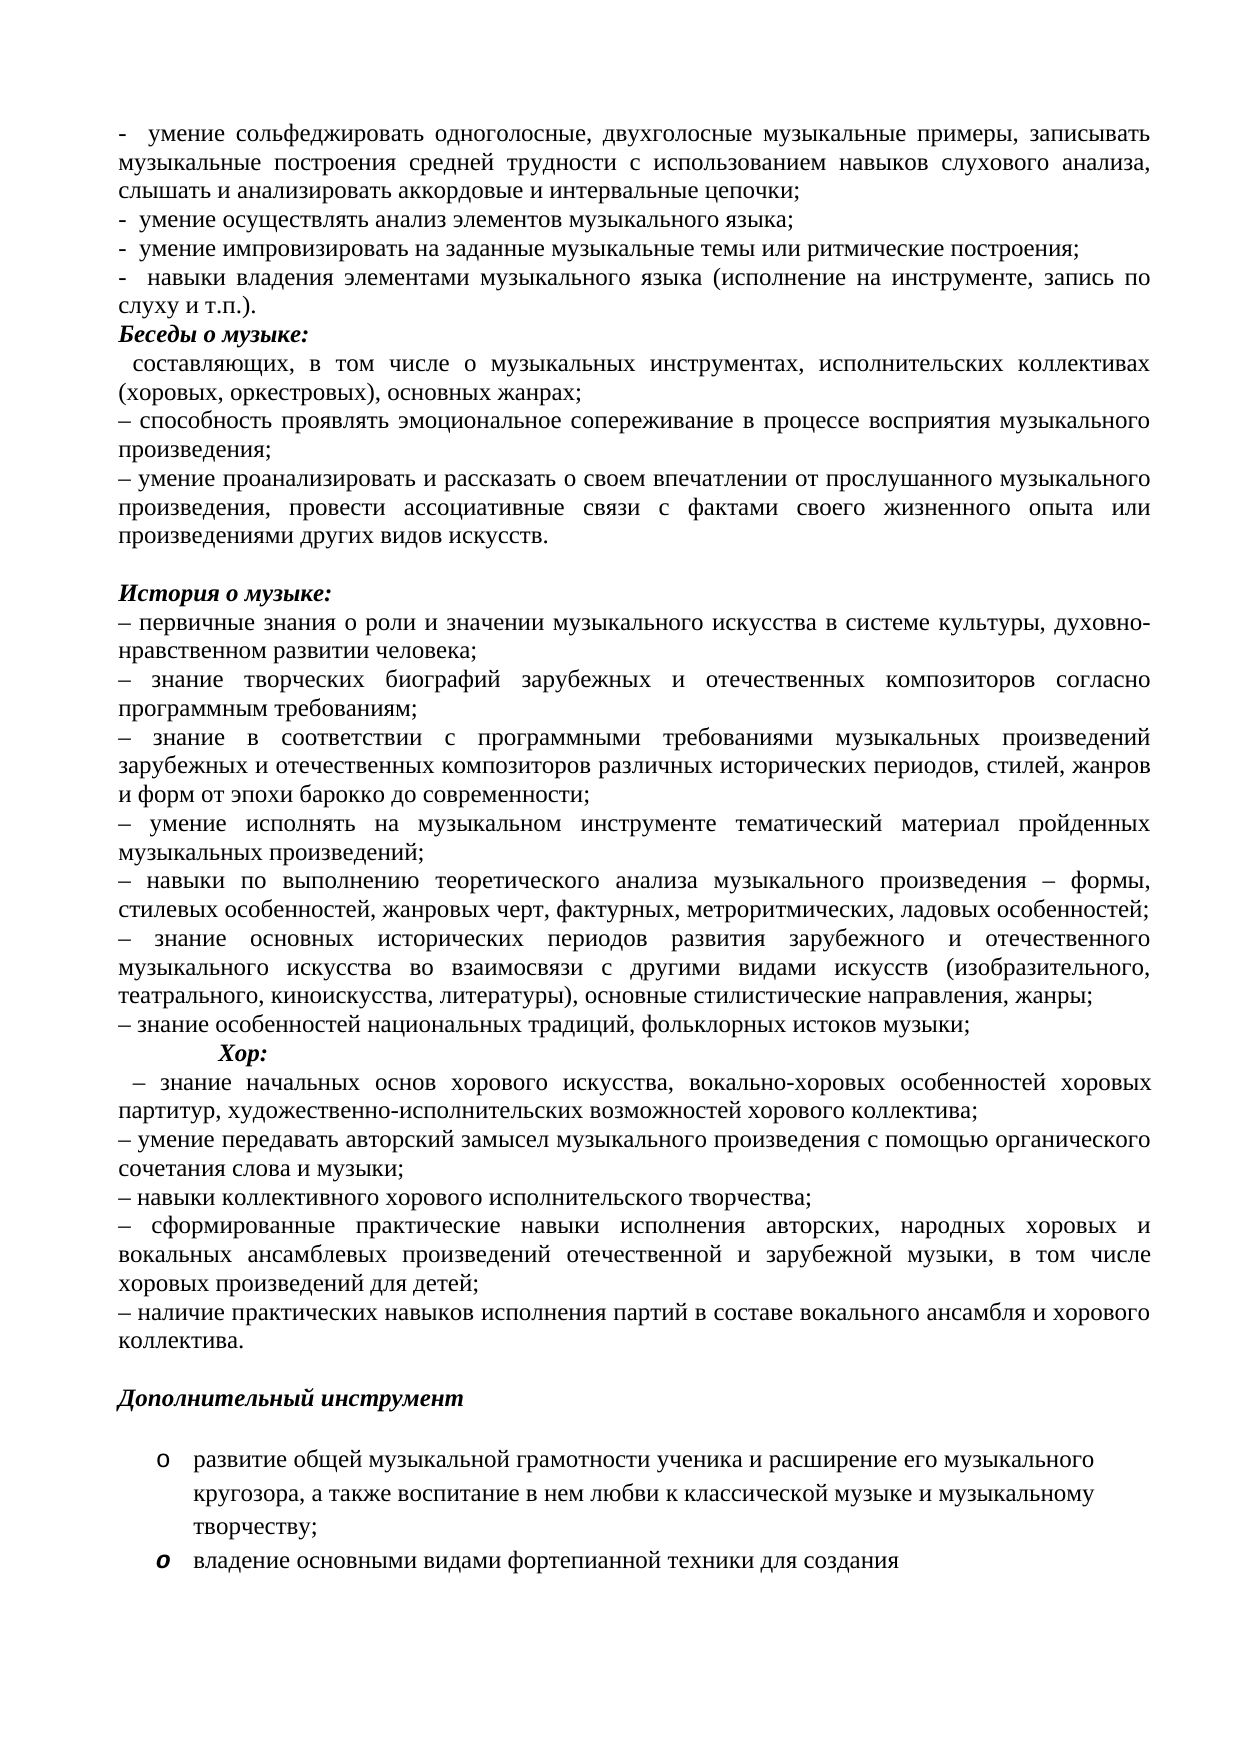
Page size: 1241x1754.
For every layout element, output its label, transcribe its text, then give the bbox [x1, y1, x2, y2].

text Хор: [118, 1038, 1152, 1067]
text Беседы о музыке: [118, 319, 1152, 348]
text - умение импровизировать на заданные музыкальные темы или ритмические построения; [118, 233, 1152, 262]
text - умение осуществлять анализ элементов музыкального языка; [118, 204, 1152, 233]
list владение основными видами фортепианной техники для создания [156, 1541, 1152, 1575]
text – знание творческих биографий зарубежных и отечественных композиторов согласно программным требованиям; [118, 664, 1152, 722]
text – знание особенностей национальных традиций, фольклорных истоков музыки; [118, 1009, 1152, 1038]
text – первичные знания о роли и значении музыкального искусства в системе культуры, духовно-нравственном развитии человека; [118, 607, 1152, 664]
text составляющих, в том числе о музыкальных инструментах, исполнительских коллективах (хоровых, оркестровых), основных жанрах; [118, 348, 1152, 406]
text – умение передавать авторский замысел музыкального произведения с помощью органического сочетания слова и музыки; [118, 1124, 1152, 1182]
text – сформированные практические навыки исполнения авторских, народных хоровых и вокальных ансамблевых произведений отечественной и зарубежной музыки, в том числе хоровых произведений для детей; [118, 1211, 1152, 1297]
text – наличие практических навыков исполнения партий в составе вокального ансамбля и хорового коллектива. [118, 1297, 1152, 1354]
text Дополнительный инструмент [118, 1383, 1152, 1412]
text – умение исполнять на музыкальном инструменте тематический материал пройденных музыкальных произведений; [118, 808, 1152, 866]
text – знание в соответствии с программными требованиями музыкальных произведений зарубежных и отечественных композиторов различных исторических периодов, стилей, жанров и форм от эпохи барокко до современности; [118, 722, 1152, 808]
text – способность проявлять эмоциональное сопереживание в процессе восприятия музыкального произведения; [118, 406, 1152, 463]
text – знание начальных основ хорового искусства, вокально-хоровых особенностей хоровых партитур, художественно-исполнительских возможностей хорового коллектива; [118, 1067, 1152, 1124]
list развитие общей музыкальной грамотности ученика и расширение его музыкального кругозора, а также воспитание в нем любви к классической музыке и музыкальному творчеству; [156, 1441, 1152, 1541]
text – умение проанализировать и рассказать о своем впечатлении от прослушанного музыкального произведения, провести ассоциативные связи с фактами своего жизненного опыта или произведениями других видов искусств. [118, 463, 1152, 549]
text – навыки по выполнению теоретического анализа музыкального произведения – формы, стилевых особенностей, жанровых черт, фактурных, метроритмических, ладовых особенностей; [118, 866, 1152, 923]
text – навыки коллективного хорового исполнительского творчества; [118, 1182, 1152, 1211]
text История о музыке: [118, 578, 1152, 607]
text - навыки владения элементами музыкального языка (исполнение на инструменте, запись по слуху и т.п.). [118, 262, 1152, 319]
text – знание основных исторических периодов развития зарубежного и отечественного музыкального искусства во взаимосвязи с другими видами искусств (изобразительного, театрального, киноискусства, литературы), основные стилистические направления, жанры; [118, 923, 1152, 1009]
text - умение сольфеджировать одноголосные, двухголосные музыкальные примеры, записывать музыкальные построения средней трудности с использованием навыков слухового анализа, слышать и анализировать аккордовые и интервальные цепочки; [118, 118, 1152, 204]
